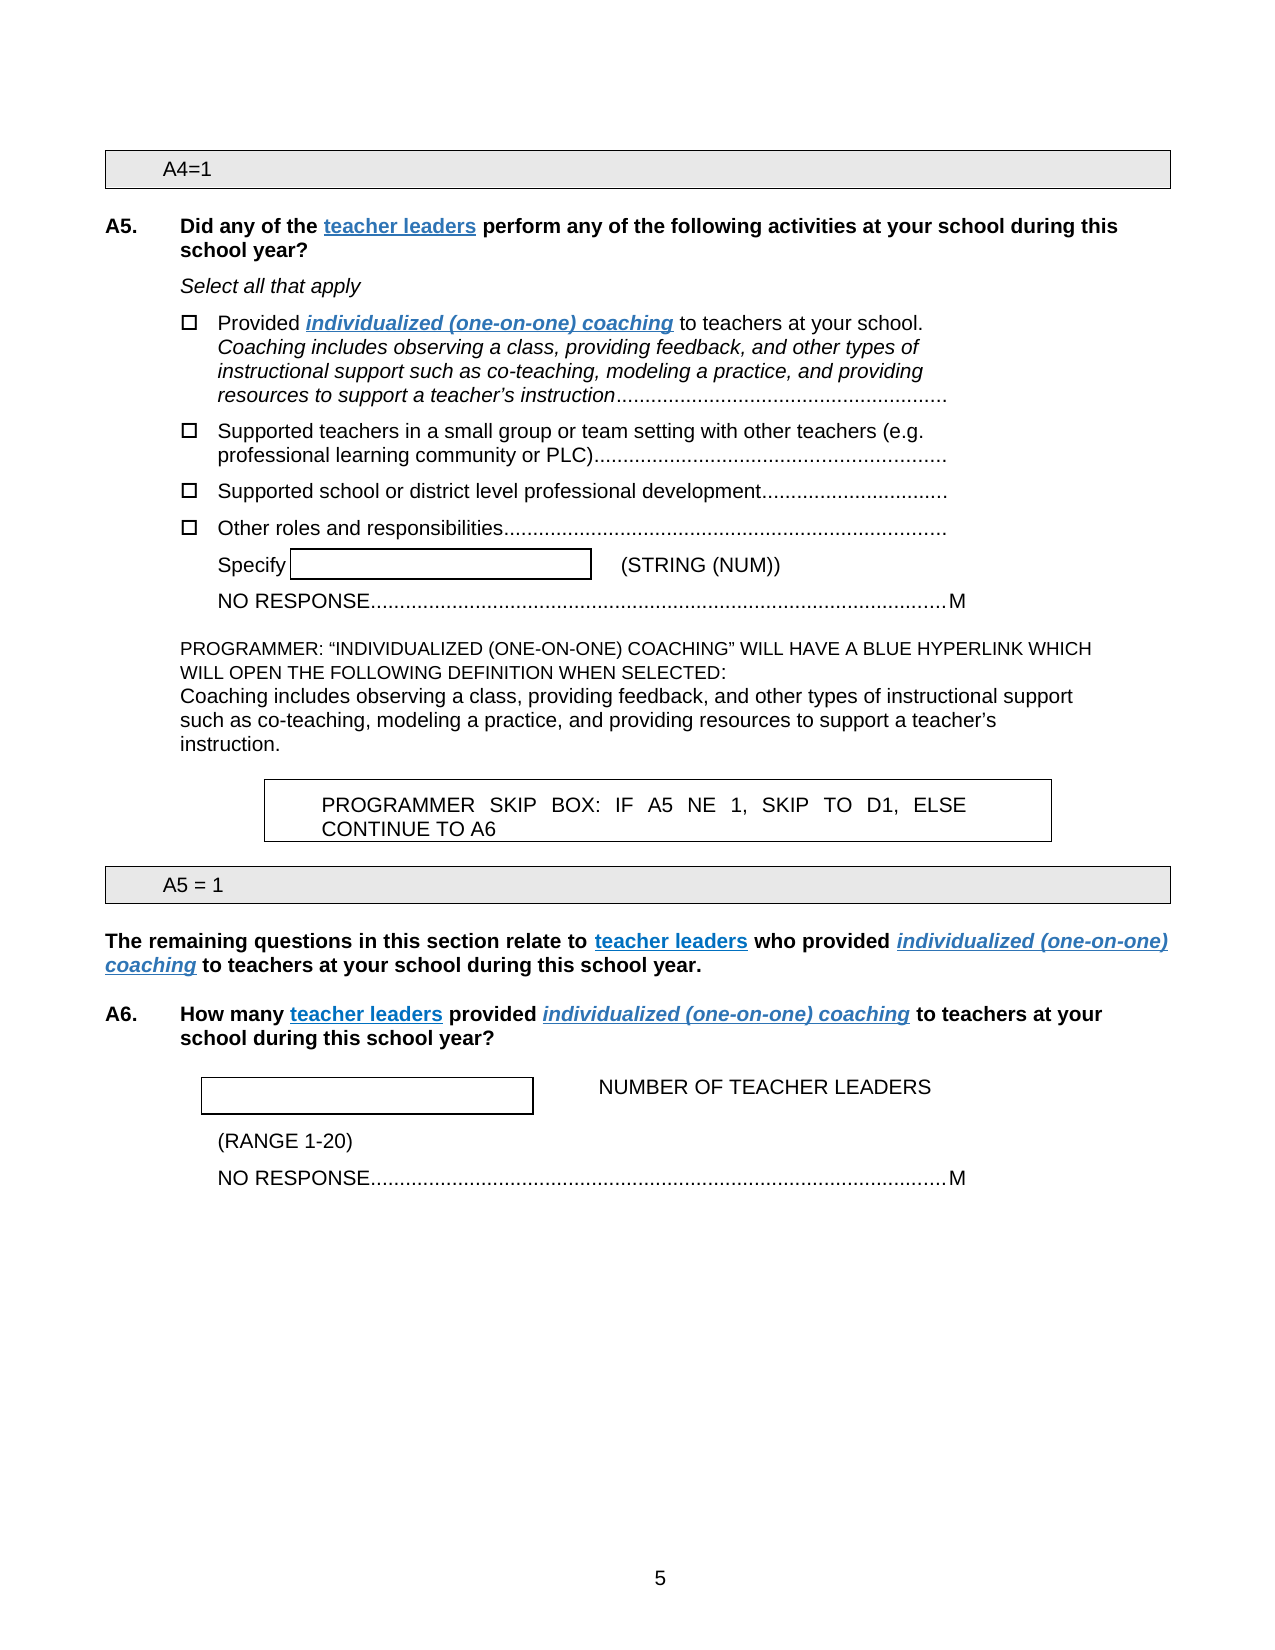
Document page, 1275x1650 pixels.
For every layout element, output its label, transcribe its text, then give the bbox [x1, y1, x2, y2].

text Select all that apply [180, 274, 1095, 298]
text Provided individualized (one-on-one) coaching to teachers at your school. Coaching includes observing a class, providing feedback, and other types of instructional support such as co-teaching, modeling a practice, and providing resources to support a teacher’s instruction. 1 [180, 310, 945, 406]
text Coaching includes observing a class, providing feedback, and other types of instructional support such as co-teaching, modeling a practice, and providing resources to support a teacher’s instruction. [180, 683, 1095, 755]
text Other roles and responsibilities 99 [180, 516, 945, 540]
text Specify (STRING ) [217, 552, 290, 576]
text (RANGE 1-20) [217, 1129, 1095, 1153]
text Supported teachers in a small group or team setting with other teachers (e.g. professional learning community or PLC) 2 [180, 419, 945, 467]
text PROGRAMMER: “INDIVIDUALIZED (ONE-ON-ONE) COACHING” WILL HAVE A BLUE HYPERLINK WHICH WILL OPEN THE FOLLOWING DEFINITION WHEN SELECTED: [180, 638, 1095, 683]
text Supported school or district level professional development 3 [180, 479, 945, 503]
table_header A4=1 [106, 151, 1170, 187]
text The remaining questions in this section relate to teacher leaders who provided individualized (one-on-one) coaching to teachers at your school during this school year. [105, 929, 1170, 977]
text NO RESPONSE M [217, 1166, 1095, 1190]
table_header PROGRAMMER SKIP BOX: IF A5 NE 1, SKIP TO D1, ELSE CONTINUE TO A6 [265, 780, 1051, 841]
table_header A5 = 1 [106, 867, 1170, 903]
text Specify (STRING ) [592, 552, 945, 576]
text NUMBER OF TEACHER LEADERS [180, 1075, 1095, 1099]
text NO RESPONSE M [217, 589, 1140, 613]
text A5. Did any of the teacher leaders perform any of the following activities at your school during this school year? [105, 213, 1170, 261]
text A6. How many teacher leaders provided individualized (one-on-one) coaching to teachers at your school during this school year? [105, 1002, 1170, 1050]
